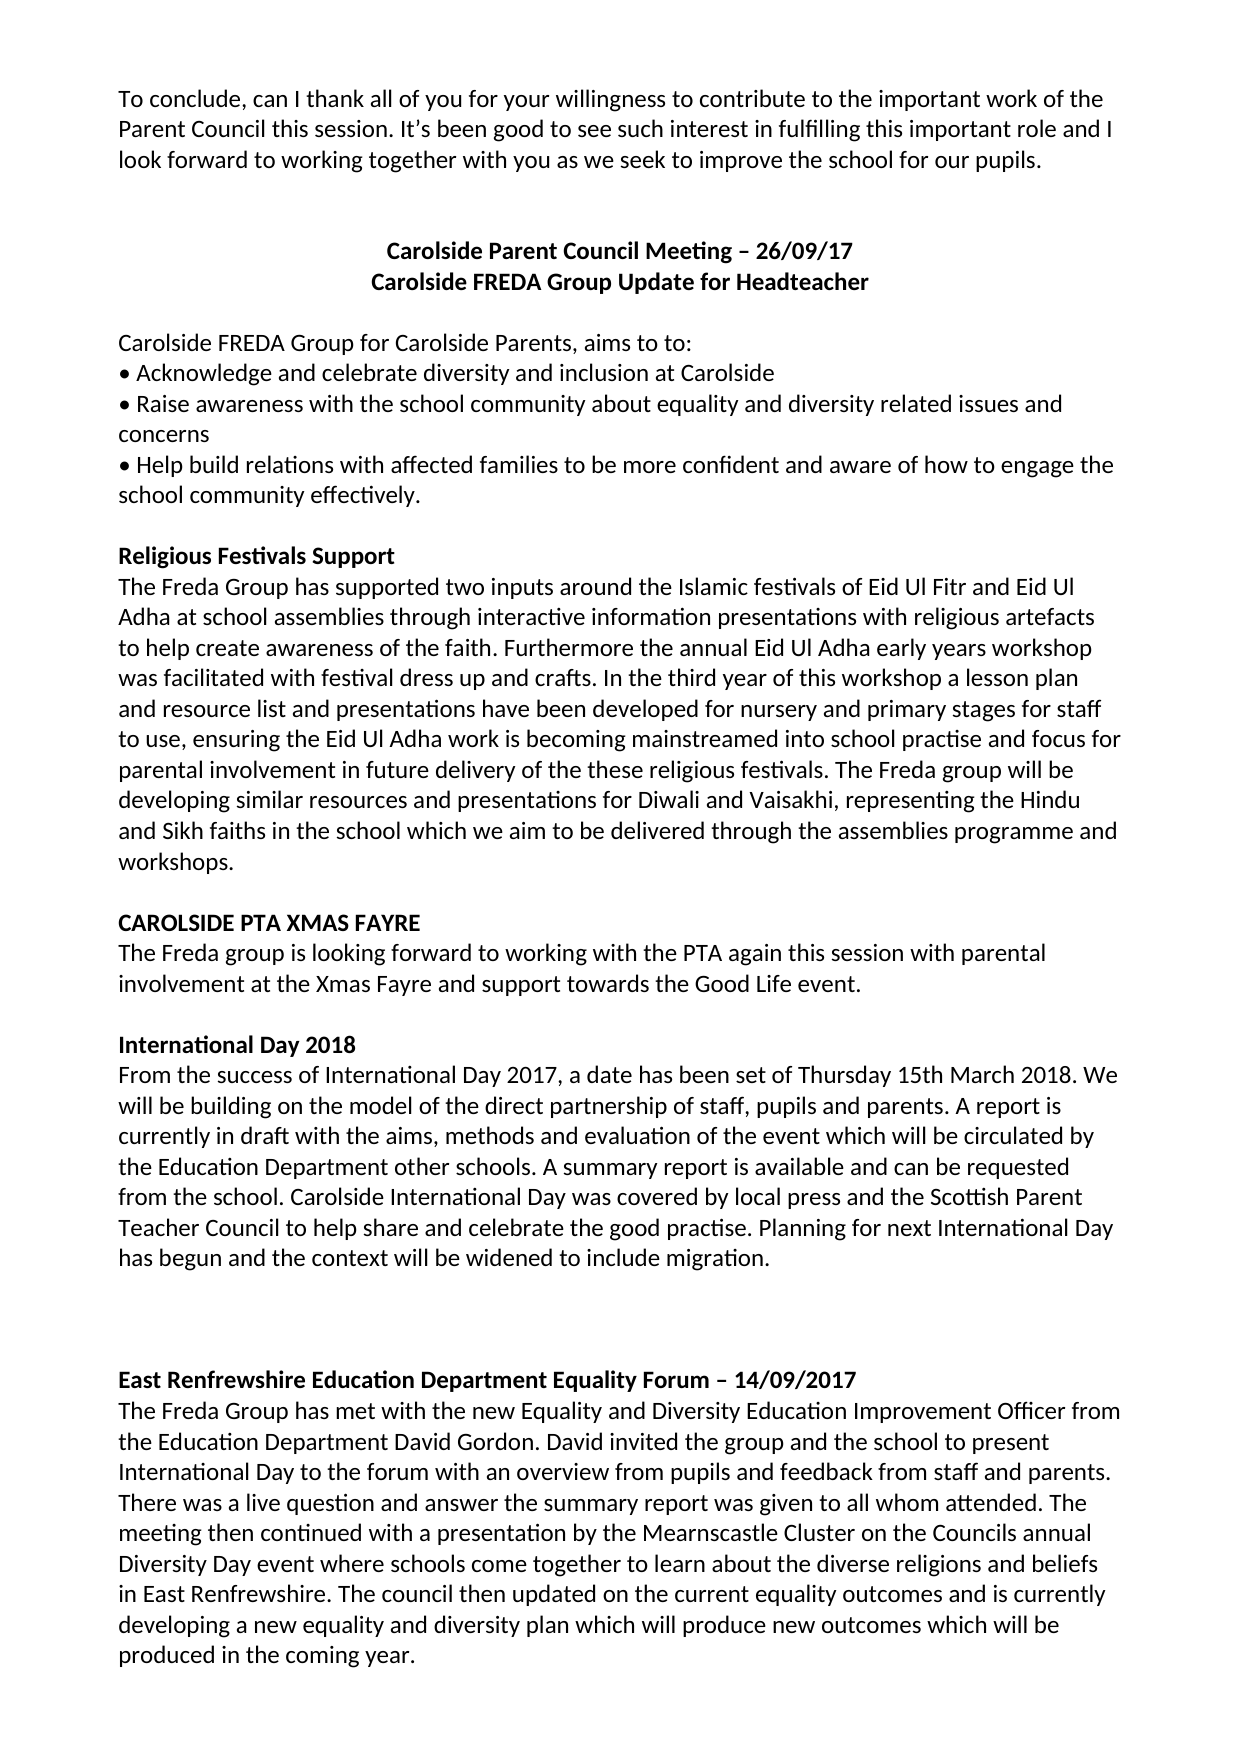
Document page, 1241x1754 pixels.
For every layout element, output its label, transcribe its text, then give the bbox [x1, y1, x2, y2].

text Religious Festivals Support [118, 541, 1122, 571]
text • Raise awareness with the school community about equality and diversity related issues and concerns [118, 388, 1122, 449]
text To conclude, can I thank all of you for your willingness to contribute to the important work of the Parent Council this session. It’s been good to see such interest in fulfilling this important role and I look forward to working together with you as we seek to improve the school for our pupils. [118, 83, 1122, 174]
text • Acknowledge and celebrate diversity and inclusion at Carolside [118, 357, 1122, 388]
text East Renfrewshire Education Department Equality Forum – 14/09/2017 [118, 1364, 1122, 1395]
text Carolside FREDA Group Update for Headteacher [118, 266, 1122, 296]
text The Freda Group has supported two inputs around the Islamic festivals of Eid Ul Fitr and Eid Ul Adha at school assemblies through interactive information presentations with religious artefacts to help create awareness of the faith. Furthermore the annual Eid Ul Adha early years workshop was facilitated with festival dress up and crafts. In the third year of this workshop a lesson plan and resource list and presentations have been developed for nursery and primary stages for staff to use, ensuring the Eid Ul Adha work is becoming mainstreamed into school practise and focus for parental involvement in future delivery of the these religious festivals. The Freda group will be developing similar resources and presentations for Diwali and Vaisakhi, representing the Hindu and Sikh faiths in the school which we aim to be delivered through the assemblies programme and workshops. [118, 571, 1122, 876]
text CAROLSIDE PTA XMAS FAYRE [118, 907, 1122, 937]
text The Freda group is looking forward to working with the PTA again this session with parental involvement at the Xmas Fayre and support towards the Good Life event. [118, 937, 1122, 998]
text • Help build relations with affected families to be more confident and aware of how to engage the school community effectively. [118, 449, 1122, 510]
text Carolside Parent Council Meeting – 26/09/17 [118, 235, 1122, 266]
text From the success of International Day 2017, a date has been set of Thursday 15th March 2018. We will be building on the model of the direct partnership of staff, pupils and parents. A report is currently in draft with the aims, methods and evaluation of the event which will be circulated by the Education Department other schools. A summary report is available and can be requested from the school. Carolside International Day was covered by local press and the Scottish Parent Teacher Council to help share and celebrate the good practise. Planning for next International Day has begun and the context will be widened to include migration. [118, 1059, 1122, 1273]
text The Freda Group has met with the new Equality and Diversity Education Improvement Officer from the Education Department David Gordon. David invited the group and the school to present International Day to the forum with an overview from pupils and feedback from staff and parents. There was a live question and answer the summary report was given to all whom attended. The meeting then continued with a presentation by the Mearnscastle Cluster on the Councils annual Diversity Day event where schools come together to learn about the diverse religions and beliefs in East Renfrewshire. The council then updated on the current equality outcomes and is currently developing a new equality and diversity plan which will produce new outcomes which will be produced in the coming year. [118, 1395, 1122, 1670]
text International Day 2018 [118, 1029, 1122, 1059]
text Carolside FREDA Group for Carolside Parents, aims to to: [118, 327, 1122, 357]
